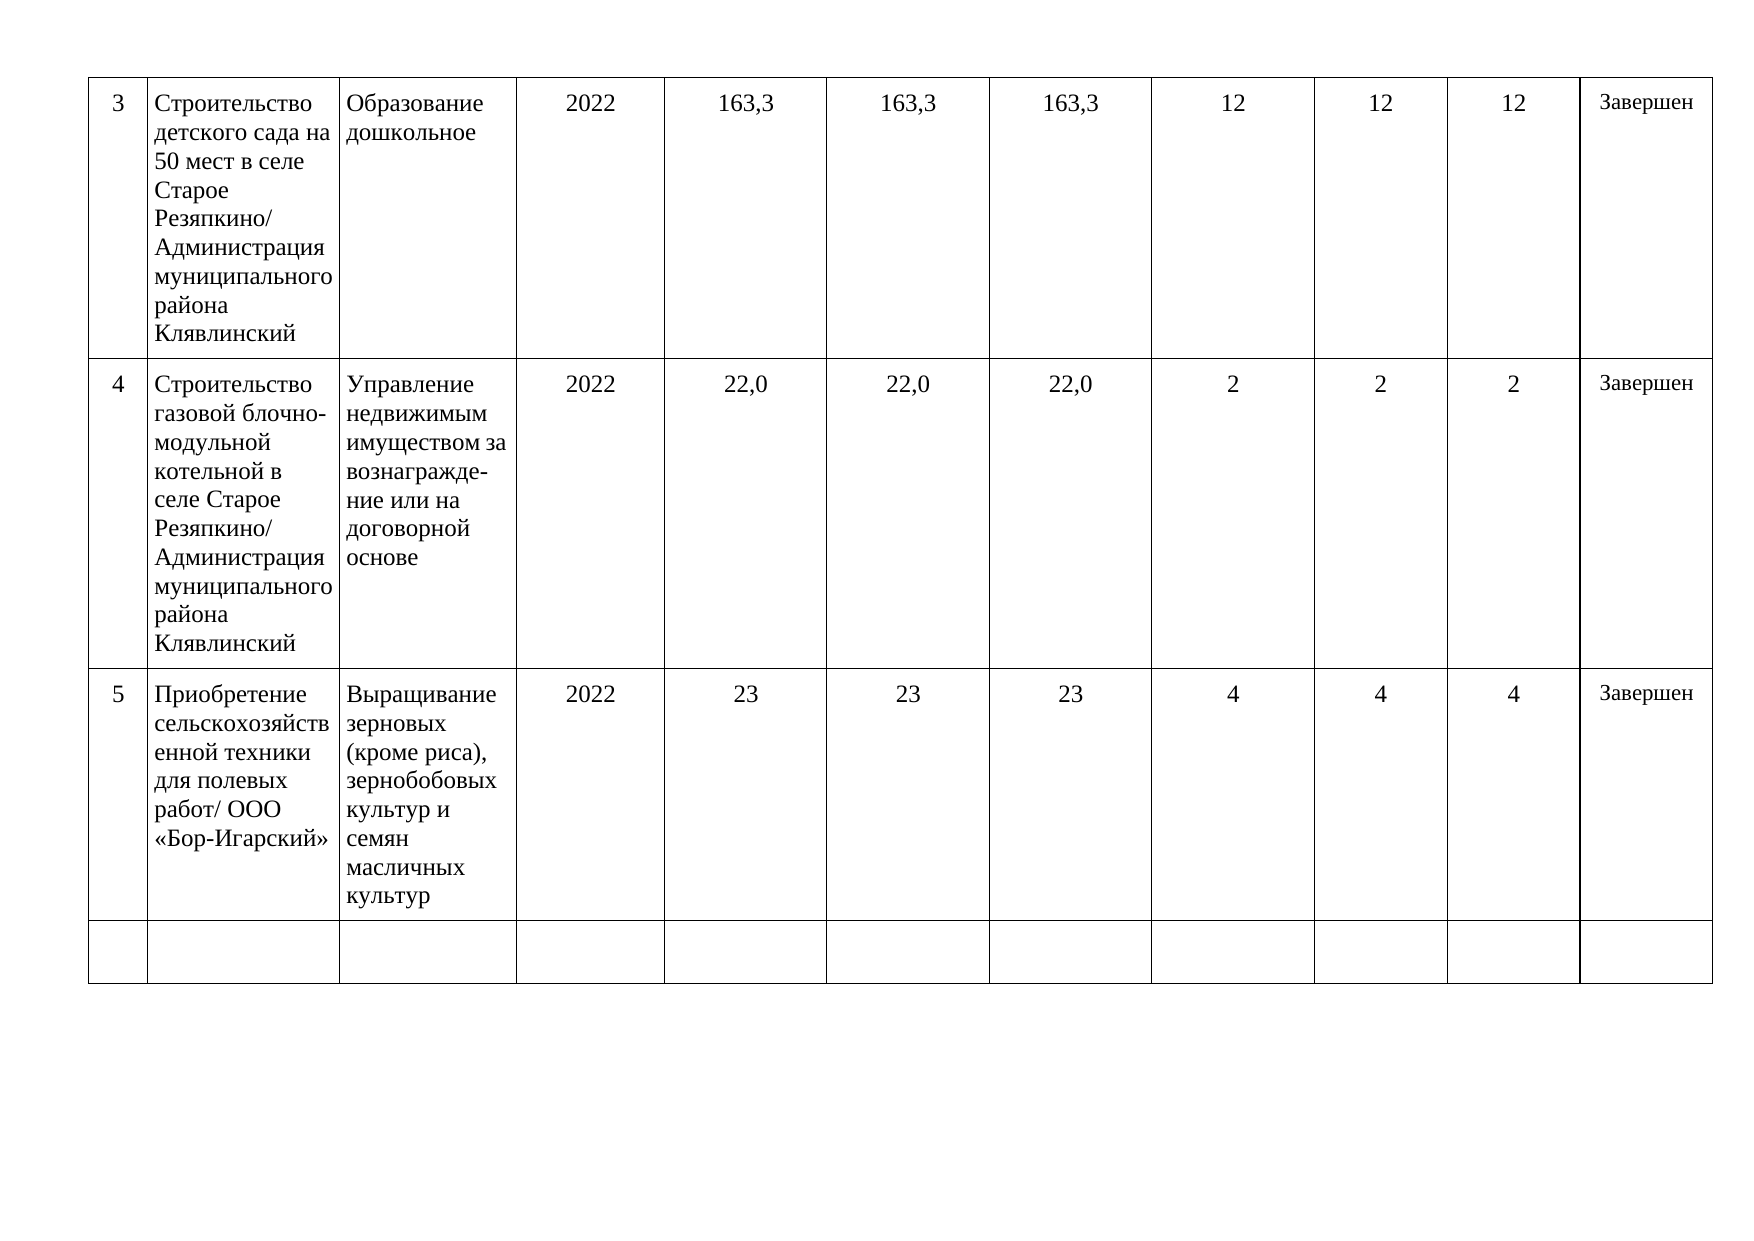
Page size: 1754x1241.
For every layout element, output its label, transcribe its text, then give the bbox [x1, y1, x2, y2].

table_cell [89, 921, 147, 983]
table_cell Завершен [1581, 669, 1712, 920]
table_cell 5 [89, 669, 147, 920]
table_cell [148, 921, 339, 983]
table_header 2022 [517, 78, 664, 358]
table_cell 22,0 [827, 359, 989, 668]
table_cell [340, 921, 516, 983]
table_cell 22,0 [990, 359, 1151, 668]
table_header Завершен [1581, 78, 1712, 358]
table_header 12 [1315, 78, 1447, 358]
table_cell [665, 921, 826, 983]
table_cell [990, 921, 1151, 983]
table_cell 23 [665, 669, 826, 920]
table_cell 4 [89, 359, 147, 668]
table_header 163,3 [665, 78, 826, 358]
table_cell 23 [990, 669, 1151, 920]
table_cell Завершен [1581, 359, 1712, 668]
table_cell Управление недвижимым имуществом за вознагражде-ние или на договорной основе [340, 359, 516, 668]
table_header 3 [89, 78, 147, 358]
table_cell 2022 [517, 359, 664, 668]
table_cell [517, 921, 664, 983]
table_cell Строительство газовой блочно-модульной котельной в селе Старое Резяпкино/ Администрация муниципального района Клявлинский [148, 359, 339, 668]
table_header 12 [1152, 78, 1314, 358]
table_cell 4 [1315, 669, 1447, 920]
table_cell [827, 921, 989, 983]
table_cell 2022 [517, 669, 664, 920]
table_cell [1581, 921, 1712, 983]
table_cell 2 [1152, 359, 1314, 668]
table_cell 2 [1315, 359, 1447, 668]
table_header 12 [1448, 78, 1579, 358]
table_header Строительство детского сада на 50 мест в селе Старое Резяпкино/ Администрация муниципального района Клявлинский [148, 78, 339, 358]
table_cell 4 [1448, 669, 1579, 920]
table_cell 23 [827, 669, 989, 920]
table_cell Приобретение сельскохозяйственной техники для полевых работ/ ООО «Бор-Игарский» [148, 669, 339, 920]
table_cell 2 [1448, 359, 1579, 668]
table_cell [1315, 921, 1447, 983]
table_cell 22,0 [665, 359, 826, 668]
table_cell [1152, 921, 1314, 983]
table_cell 4 [1152, 669, 1314, 920]
table_header 163,3 [990, 78, 1151, 358]
table_header 163,3 [827, 78, 989, 358]
table_cell Выращивание зерновых (кроме риса), зернобобовых культур и семян масличных культур [340, 669, 516, 920]
table_cell [1448, 921, 1579, 983]
table_header Образование дошкольное [340, 78, 516, 358]
